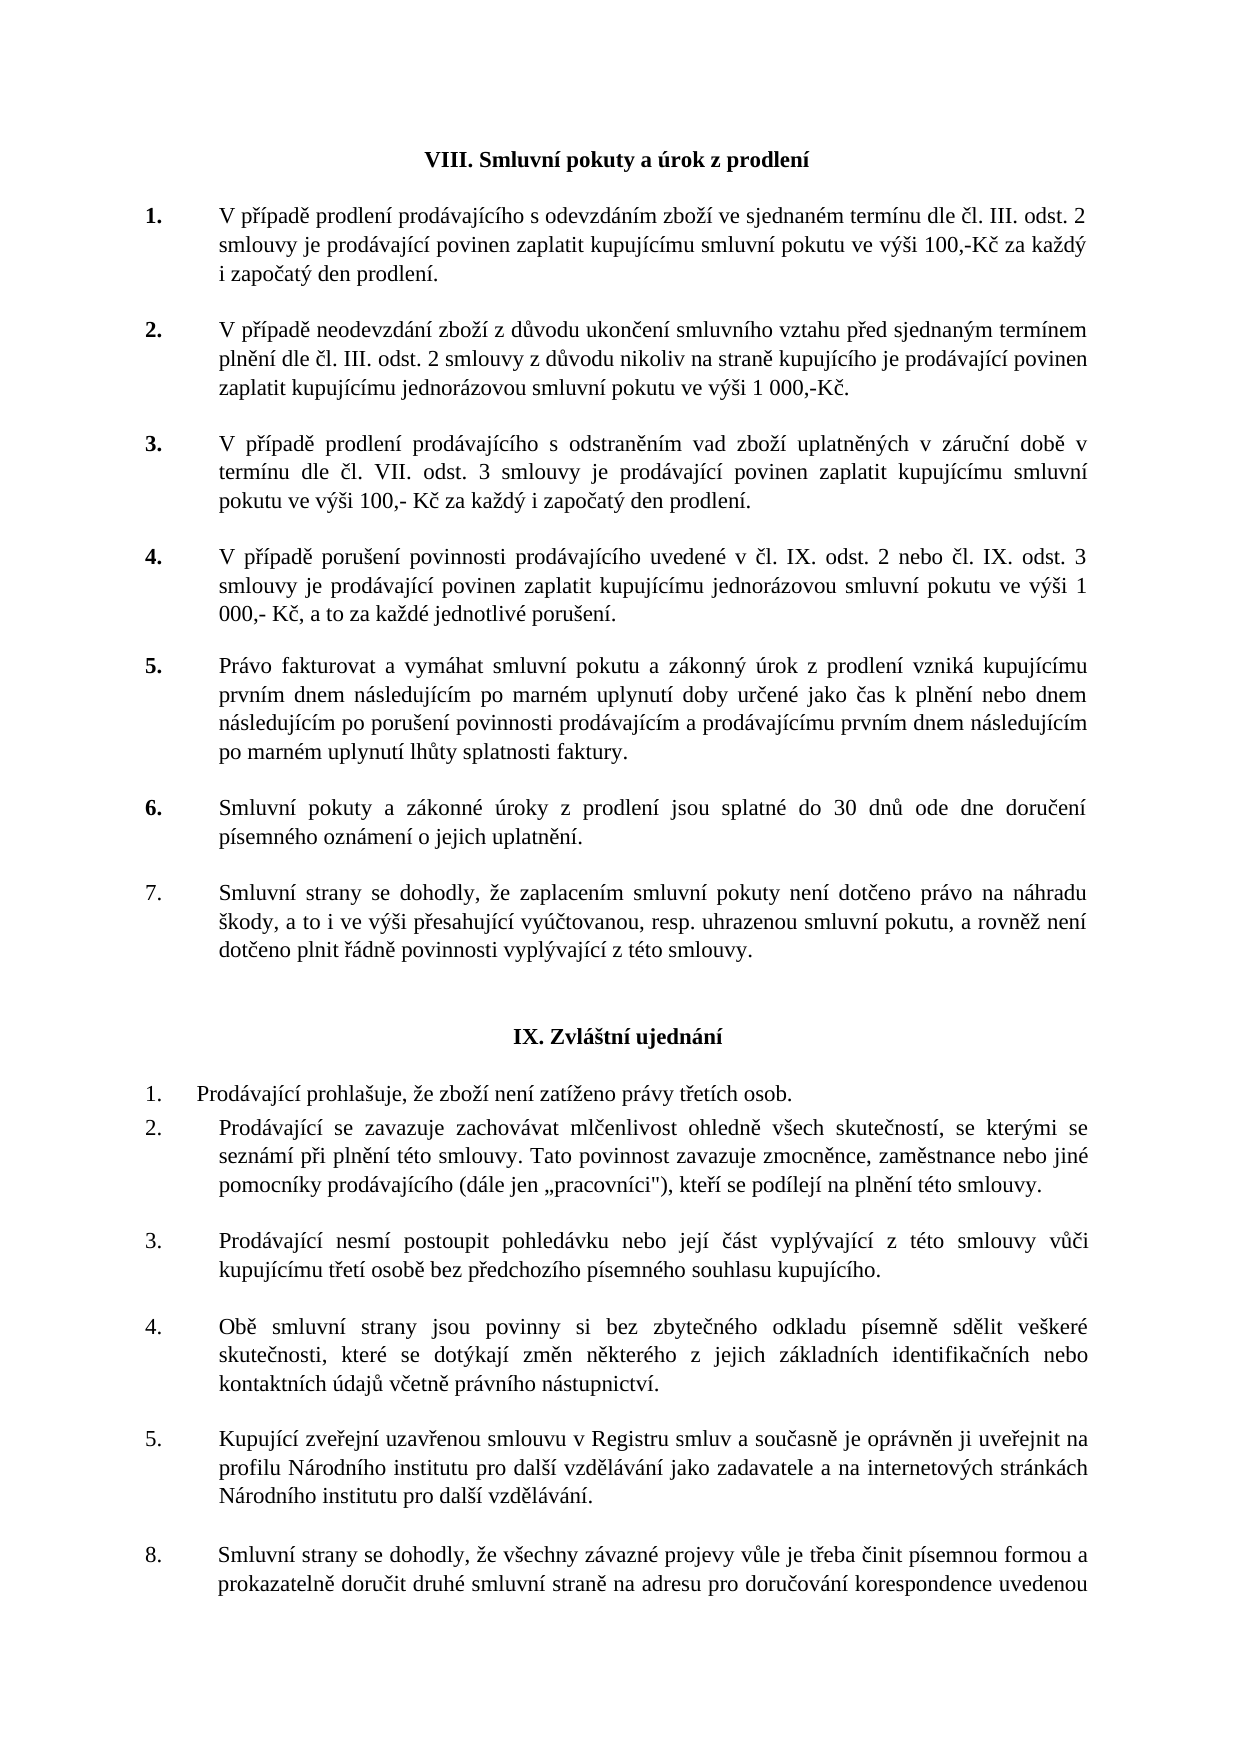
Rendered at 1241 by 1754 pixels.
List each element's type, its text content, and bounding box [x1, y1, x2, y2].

list Prodávající nesmí postoupit pohledávku nebo její část vyplývající z této smlouvy vůči kupujícímu třetí osobě bez předchozího písemného souhlasu kupujícího. [145, 1226, 1090, 1283]
list Smluvní strany se dohodly, že zaplacením smluvní pokuty není dotčeno právo na náhradu škody, a to i ve výši přesahující vyúčtovanou, resp. uhrazenou smluvní pokutu, a rovněž není dotčeno plnit řádně povinnosti vyplývající z této smlouvy. [145, 878, 1088, 964]
list V případě neodevzdání zboží z důvodu ukončení smluvního vztahu před sjednaným termínem plnění dle čl. III. odst. 2 smlouvy z důvodu nikoliv na straně kupujícího je prodávající povinen zaplatit kupujícímu jednorázovou smluvní pokutu ve výši 1 000,-Kč. [145, 314, 1089, 401]
list Smluvní pokuty a zákonné úroky z prodlení jsou splatné do 30 dnů ode dne doručení písemného oznámení o jejich uplatnění. [145, 792, 1088, 850]
text IX. Zvláštní ujednání [145, 1023, 1090, 1049]
list Kupující zveřejní uzavřenou smlouvu v Registru smluv a současně je oprávněn ji uveřejnit na profilu Národního institutu pro další vzdělávání jako zadavatele a na internetových stránkách Národního institutu pro další vzdělávání. [145, 1424, 1089, 1509]
list Obě smluvní strany jsou povinny si bez zbytečného odkladu písemně sdělit veškeré skutečnosti, které se dotýkají změn některého z jejich základních identifikačních nebo kontaktních údajů včetně právního nástupnictví. [145, 1311, 1089, 1397]
text 1. Prodávající prohlašuje, že zboží není zatíženo právy třetích osob. [145, 1080, 1090, 1106]
list V případě porušení povinnosti prodávajícího uvedené v čl. IX. odst. 2 nebo čl. IX. odst. 3 smlouvy je prodávající povinen zaplatit kupujícímu jednorázovou smluvní pokutu ve výši 1 000,- Kč, a to za každé jednotlivé porušení. [145, 542, 1089, 627]
text VIII. Smluvní pokuty a úrok z prodlení [145, 146, 1089, 172]
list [145, 1540, 1089, 1597]
list V případě prodlení prodávajícího s odevzdáním zboží ve sjednaném termínu dle čl. III. odst. 2 smlouvy je prodávající povinen zaplatit kupujícímu smluvní pokutu ve výši 100,-Kč za každý i započatý den prodlení. [145, 201, 1088, 287]
list Právo fakturovat a vymáhat smluvní pokutu a zákonný úrok z prodlení vzniká kupujícímu prvním dnem následujícím po marném uplynutí doby určené jako čas k plnění nebo dnem následujícím po porušení povinnosti prodávajícím a prodávajícímu prvním dnem následujícím po marném uplynutí lhůty splatnosti faktury. [145, 651, 1089, 765]
list V případě prodlení prodávajícího s odstraněním vad zboží uplatněných v záruční době v termínu dle čl. VII. odst. 3 smlouvy je prodávající povinen zaplatit kupujícímu smluvní pokutu ve výši 100,- Kč za každý i započatý den prodlení. [145, 428, 1089, 514]
list Prodávající se zavazuje zachovávat mlčenlivost ohledně všech skutečností, se kterými se seznámí při plnění této smlouvy. Tato povinnost zavazuje zmocněnce, zaměstnance nebo jiné pomocníky prodávajícího (dále jen „pracovníci"), kteří se podílejí na plnění této smlouvy. [145, 1112, 1089, 1198]
